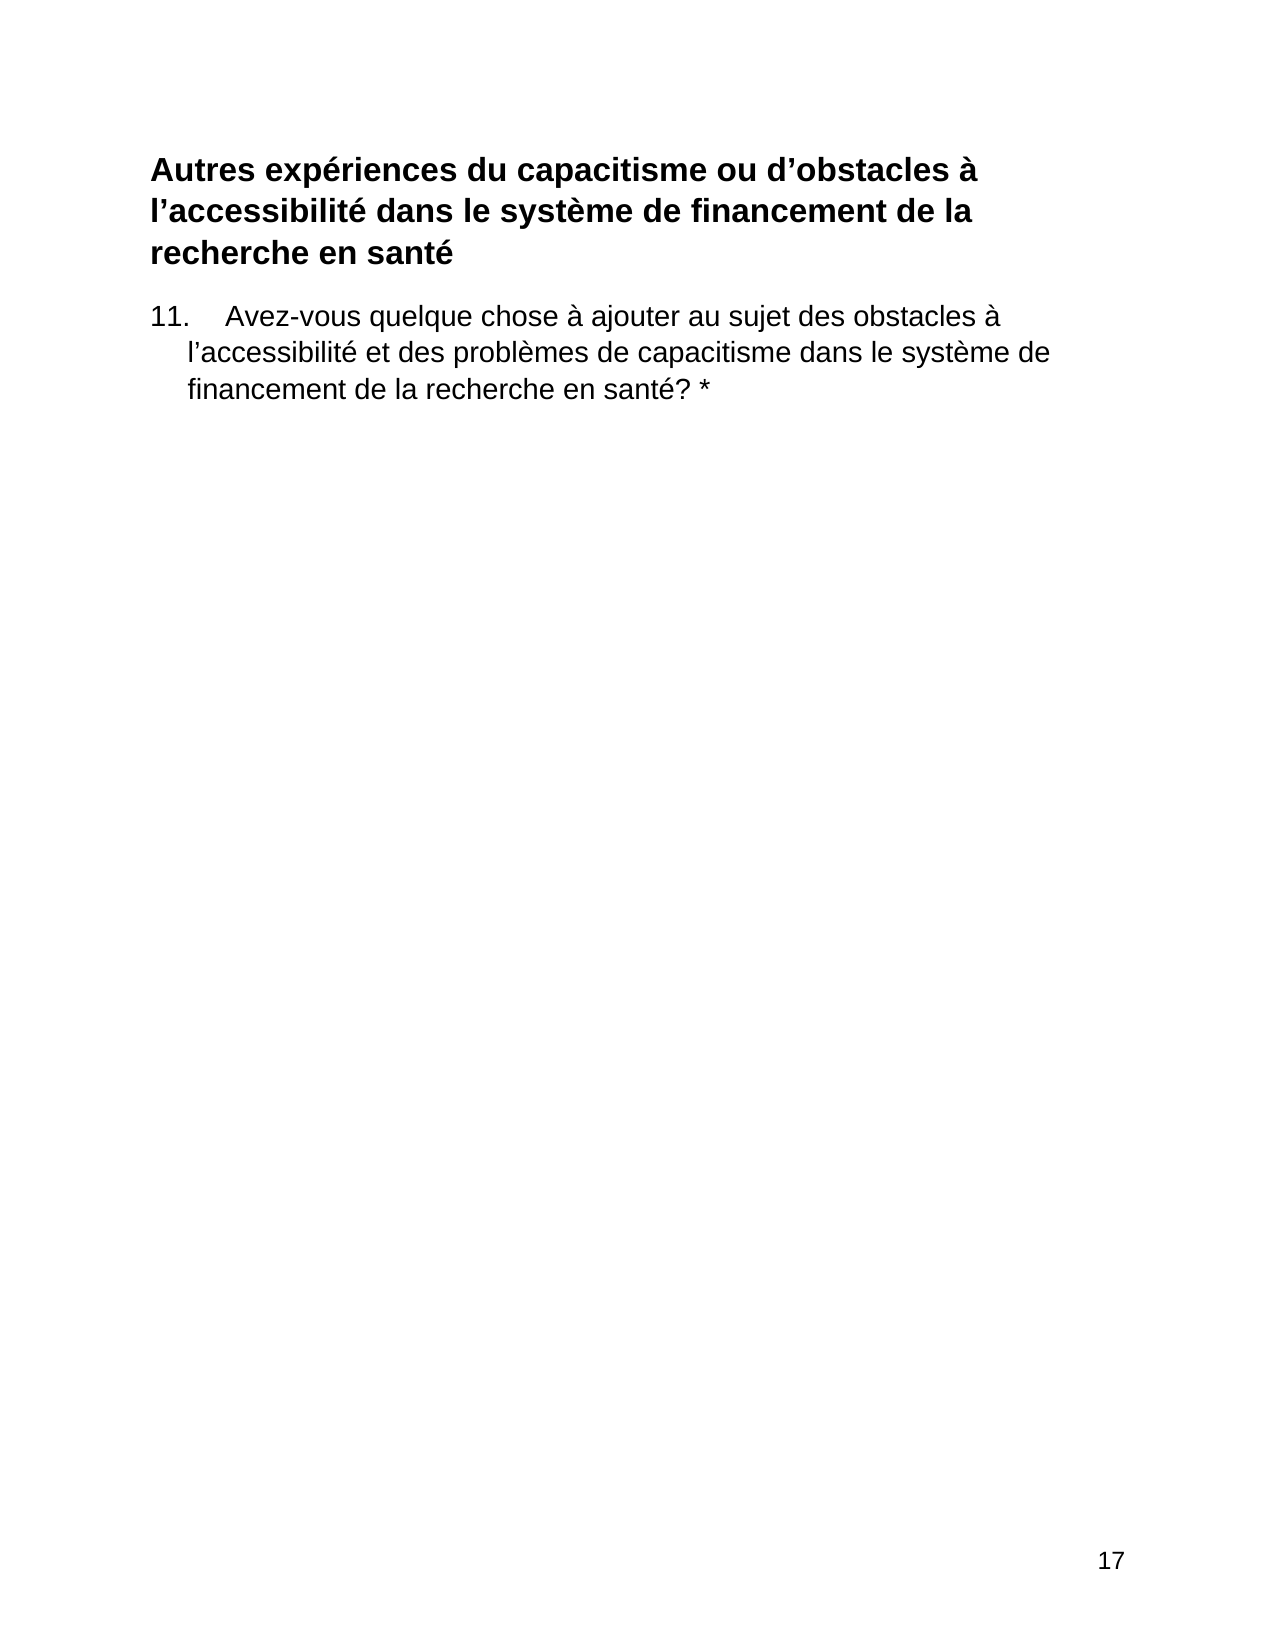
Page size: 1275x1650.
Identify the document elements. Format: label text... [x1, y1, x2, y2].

list Avez-vous quelque chose à ajouter au sujet des obstacles à l’accessibilité et des problèmes de capacitisme dans le système de financement de la recherche en santé? * [150, 299, 1125, 405]
subtitle Autres expériences du capacitisme ou d’obstacles à l’accessibilité dans le système de financement de la recherche en santé [150, 150, 1125, 271]
